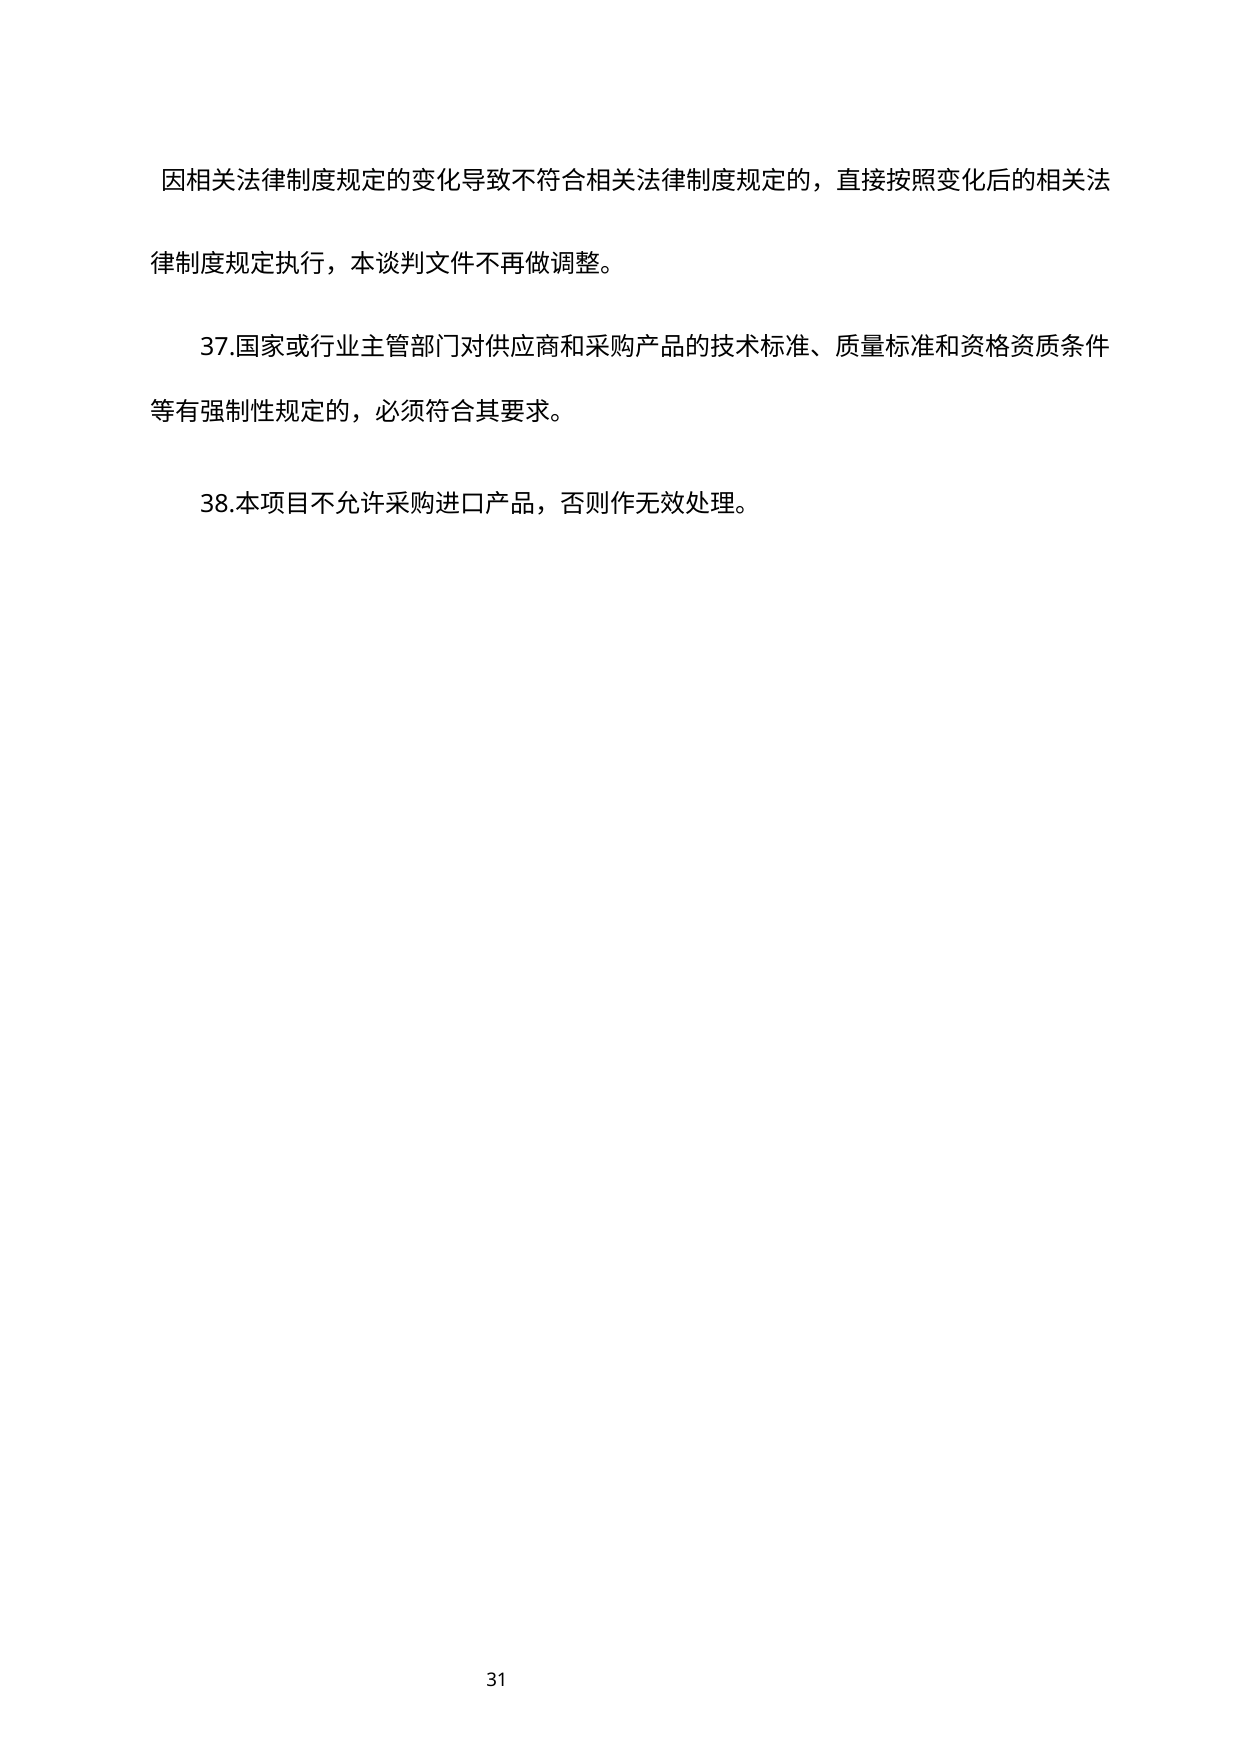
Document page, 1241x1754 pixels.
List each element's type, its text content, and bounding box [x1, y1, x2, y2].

text 律制度规定执行，本谈判文件不再做调整。 [150, 229, 1122, 294]
subtitle 38.本项目不允许采购进口产品，否则作无效处理。 [150, 469, 1122, 534]
text 37.国家或行业主管部门对供应商和采购产品的技术标准、质量标准和资格资质条件等有强制性规定的，必须符合其要求。 [150, 312, 1122, 442]
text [150, 146, 1122, 211]
